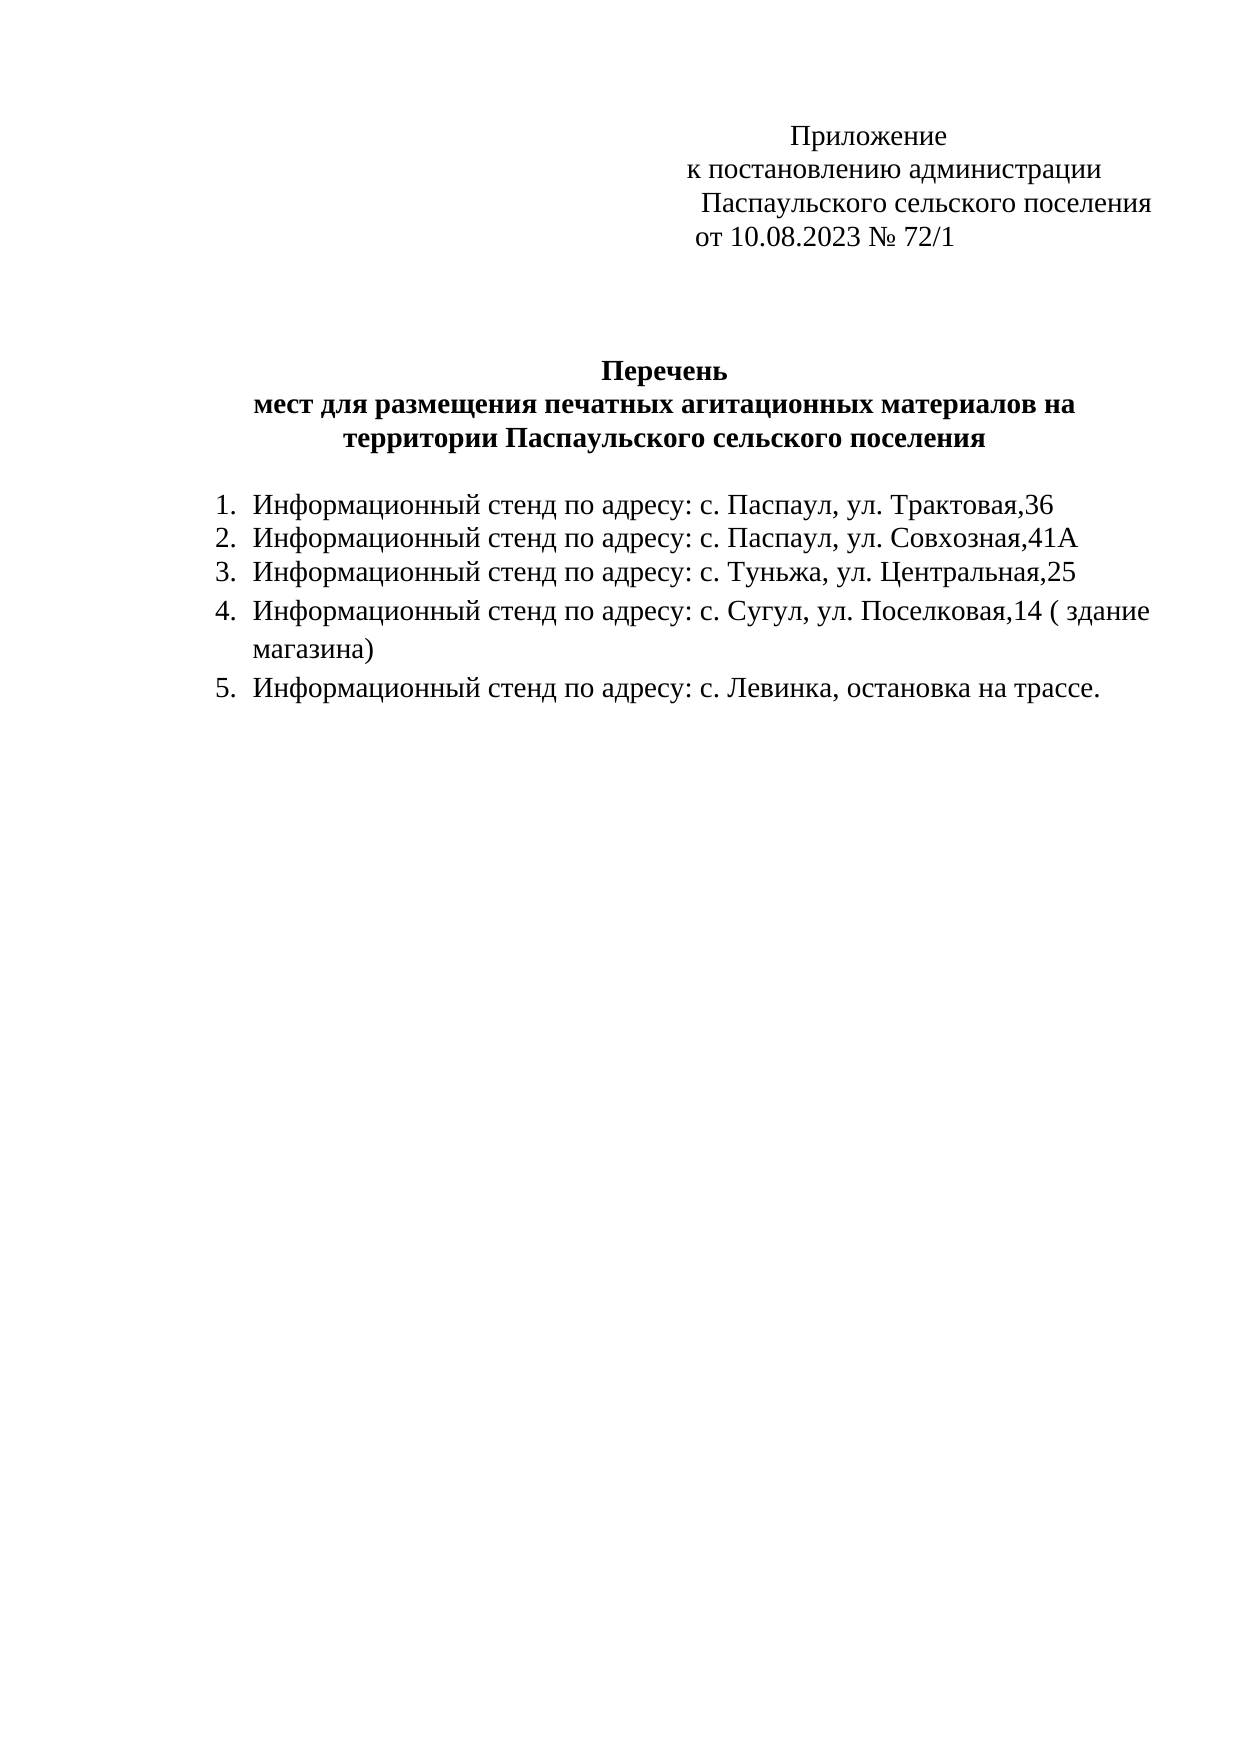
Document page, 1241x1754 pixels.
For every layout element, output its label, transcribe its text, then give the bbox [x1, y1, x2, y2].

list Информационный стенд по адресу: с. Паспаул, ул. Трактовая,36 [215, 487, 1152, 521]
list Информационный стенд по адресу: с. Туньжа, ул. Центральная,25 [215, 554, 1152, 588]
list Информационный стенд по адресу: с. Сугул, ул. Поселковая,14 ( здание магазина) [215, 593, 1152, 665]
text мест для размещения печатных агитационных материалов на территории Паспаульского сельского поселения [177, 386, 1152, 453]
list Информационный стенд по адресу: с. Паспаул, ул. Совхозная,41А [215, 521, 1152, 554]
text Паспаульского сельского поселения [177, 185, 1152, 219]
text от 10.08.2023 № 72/1 [177, 219, 1152, 252]
text Приложение [177, 118, 1152, 152]
list Информационный стенд по адресу: с. Левинка, остановка на трассе. [215, 670, 1152, 703]
text к постановлению администрации [177, 152, 1152, 185]
text Перечень [177, 353, 1152, 386]
